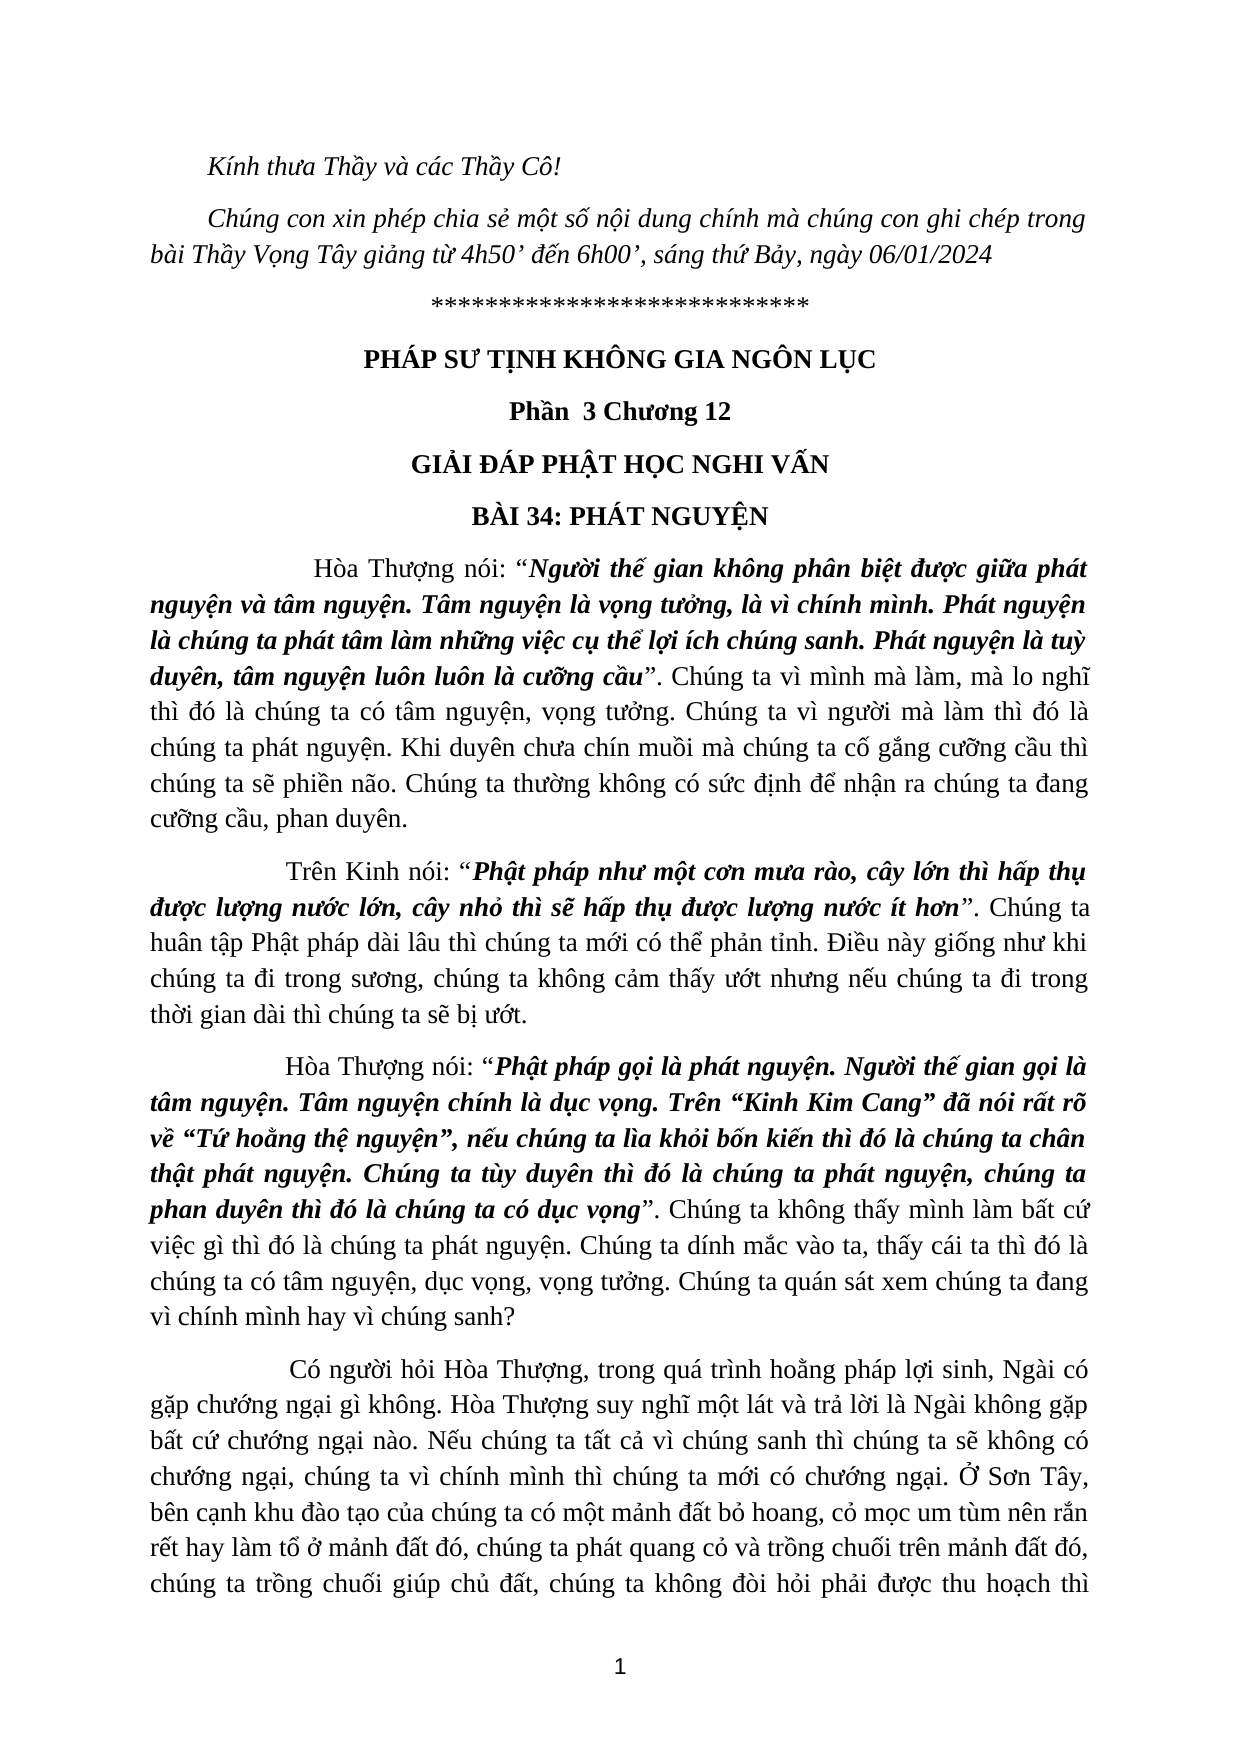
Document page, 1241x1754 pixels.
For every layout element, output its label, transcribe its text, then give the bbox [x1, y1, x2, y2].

text PHÁP SƯ TỊNH KHÔNG GIA NGÔN LỤC [150, 343, 1090, 374]
text GIẢI ĐÁP PHẬT HỌC NGHI VẤN [150, 448, 1090, 479]
text **************************** [150, 291, 1090, 322]
text Trên Kinh nói: “Phật pháp như một cơn mưa rào, cây lớn thì hấp thụ được lượng nước lớn, cây nhỏ thì sẽ hấp thụ được lượng nước ít hơn”. Chúng ta huân tập Phật pháp dài lâu thì chúng ta mới có thể phản tỉnh. Điều này giống như khi chúng ta đi trong sương, chúng ta không cảm thấy ướt nhưng nếu chúng ta đi trong thời gian dài thì chúng ta sẽ bị ướt. [150, 855, 1090, 1029]
text BÀI 34: PHÁT NGUYỆN [150, 500, 1090, 531]
text Kính thưa Thầy và các Thầy Cô! [150, 150, 1090, 181]
text Phần 3 Chương 12 [150, 395, 1090, 426]
text Chúng con xin phép chia sẻ một số nội dung chính mà chúng con ghi chép trong bài Thầy Vọng Tây giảng từ 4h50’ đến 6h00’, sáng thứ Bảy, ngày 06/01/2024 [150, 202, 1090, 269]
text Hòa Thượng nói: “Người thế gian không phân biệt được giữa phát nguyện và tâm nguyện. Tâm nguyện là vọng tưởng, là vì chính mình. Phát nguyện là chúng ta phát tâm làm những việc cụ thể lợi ích chúng sanh. Phát nguyện là tuỳ duyên, tâm nguyện luôn luôn là cưỡng cầu”. Chúng ta vì mình mà làm, mà lo nghĩ thì đó là chúng ta có tâm nguyện, vọng tưởng. Chúng ta vì người mà làm thì đó là chúng ta phát nguyện. Khi duyên chưa chín muồi mà chúng ta cố gắng cưỡng cầu thì chúng ta sẽ phiền não. Chúng ta thường không có sức định để nhận ra chúng ta đang cưỡng cầu, phan duyên. [150, 552, 1090, 834]
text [150, 1353, 1090, 1598]
text Hòa Thượng nói: “Phật pháp gọi là phát nguyện. Người thế gian gọi là tâm nguyện. Tâm nguyện chính là dục vọng. Trên “Kinh Kim Cang” đã nói rất rõ về “Tứ hoằng thệ nguyện”, nếu chúng ta lìa khỏi bốn kiến thì đó là chúng ta chân thật phát nguyện. Chúng ta tùy duyên thì đó là chúng ta phát nguyện, chúng ta phan duyên thì đó là chúng ta có dục vọng”. Chúng ta không thấy mình làm bất cứ việc gì thì đó là chúng ta phát nguyện. Chúng ta dính mắc vào ta, thấy cái ta thì đó là chúng ta có tâm nguyện, dục vọng, vọng tưởng. Chúng ta quán sát xem chúng ta đang vì chính mình hay vì chúng sanh? [150, 1050, 1090, 1332]
